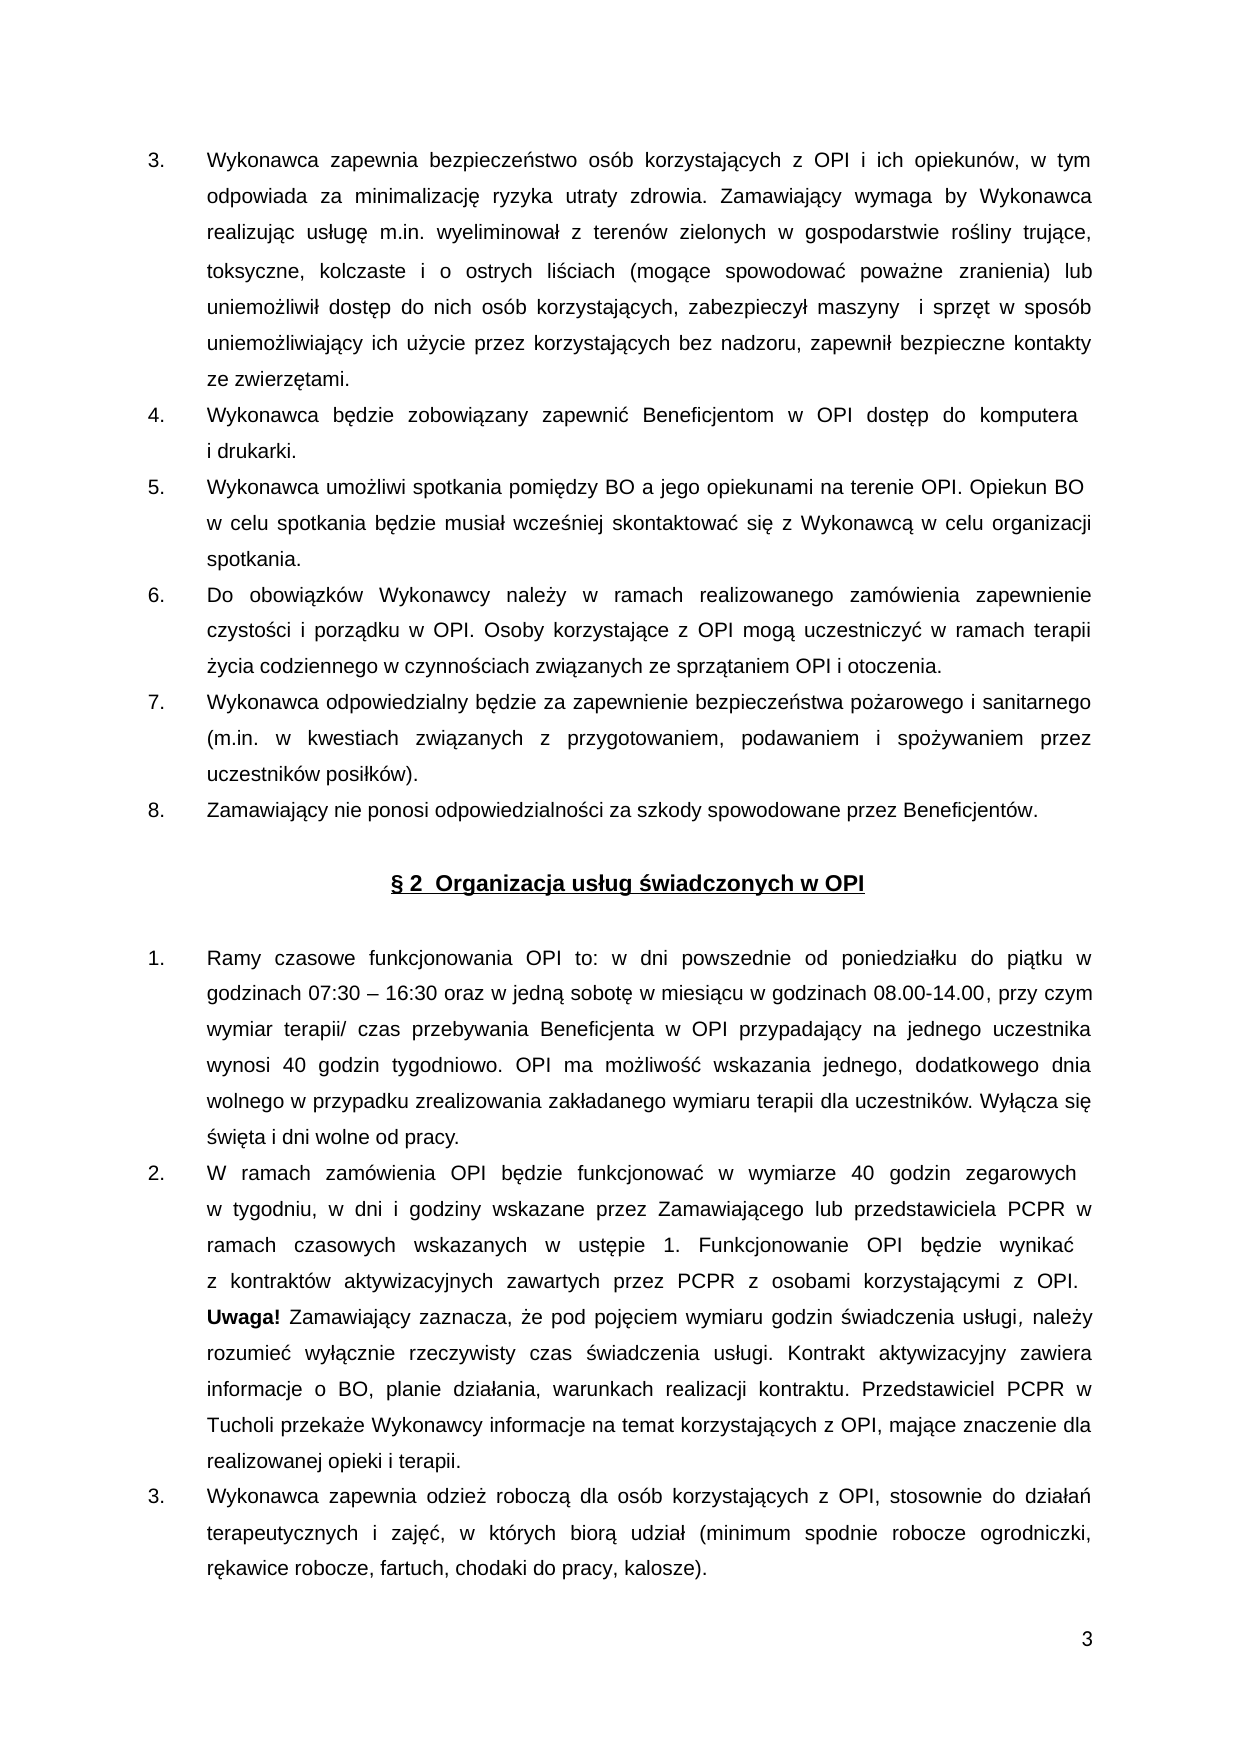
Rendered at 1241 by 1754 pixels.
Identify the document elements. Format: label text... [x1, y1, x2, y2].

list Wykonawca zapewnia bezpieczeństwo osób korzystających z OPI i ich opiekunów, w tym odpowiada za minimalizację ryzyka utraty zdrowia. Zamawiający wymaga by Wykonawca realizując usługę m.in. wyeliminował z terenów zielonych w gospodarstwie rośliny trujące, toksyczne, kolczaste i o ostrych liściach (mogące spowodować poważne zranienia) lub uniemożliwił dostęp do nich osób korzystających, zabezpieczył maszyny i sprzęt w sposób uniemożliwiający ich użycie przez korzystających bez nadzoru, zapewnił bezpieczne kontakty ze zwierzętami. [148, 148, 1093, 391]
list Wykonawca będzie zobowiązany zapewnić Beneficjentom w OPI dostęp do komputera i drukarki. [148, 403, 1093, 463]
list Wykonawca zapewnia odzież roboczą dla osób korzystających z OPI, stosownie do działań terapeutycznych i zajęć, w których biorą udział (minimum spodnie robocze ogrodniczki, rękawice robocze, fartuch, chodaki do pracy, kalosze). [148, 1484, 1093, 1580]
list W ramach zamówienia OPI będzie funkcjonować w wymiarze 40 godzin zegarowych w tygodniu, w dni i godziny wskazane przez Zamawiającego lub przedstawiciela PCPR w ramach czasowych wskazanych w ustępie 1. Funkcjonowanie OPI będzie wynikać z kontraktów aktywizacyjnych zawartych przez PCPR z osobami korzystającymi z OPI. Uwaga! Zamawiający zaznacza, że pod pojęciem wymiaru godzin świadczenia usługi, należy rozumieć wyłącznie rzeczywisty czas świadczenia usługi. Kontrakt aktywizacyjny zawiera informacje o BO, planie działania, warunkach realizacji kontraktu. Przedstawiciel PCPR w Tucholi przekaże Wykonawcy informacje na temat korzystających z OPI, mające znaczenie dla realizowanej opieki i terapii. [148, 1161, 1093, 1472]
list Wykonawca umożliwi spotkania pomiędzy BO a jego opiekunami na terenie OPI. Opiekun BO w celu spotkania będzie musiał wcześniej skontaktować się z Wykonawcą w celu organizacji spotkania. [148, 474, 1093, 570]
list Wykonawca odpowiedzialny będzie za zapewnienie bezpieczeństwa pożarowego i sanitarnego (m.in. w kwestiach związanych z przygotowaniem, podawaniem i spożywaniem przez uczestników posiłków). [148, 690, 1093, 786]
list § 2 Organizacja usług świadczonych w OPI [162, 870, 1093, 896]
list Ramy czasowe funkcjonowania OPI to: w dni powszednie od poniedziałku do piątku w godzinach 07:30 – 16:30 oraz w jedną sobotę w miesiącu w godzinach 08.00-14.00, przy czym wymiar terapii/ czas przebywania Beneficjenta w OPI przypadający na jednego uczestnika wynosi 40 godzin tygodniowo. OPI ma możliwość wskazania jednego, dodatkowego dnia wolnego w przypadku zrealizowania zakładanego wymiaru terapii dla uczestników. Wyłącza się święta i dni wolne od pracy. [148, 945, 1093, 1149]
list Zamawiający nie ponosi odpowiedzialności za szkody spowodowane przez Beneficjentów. [148, 798, 1093, 822]
list Do obowiązków Wykonawcy należy w ramach realizowanego zamówienia zapewnienie czystości i porządku w OPI. Osoby korzystające z OPI mogą uczestniczyć w ramach terapii życia codziennego w czynnościach związanych ze sprzątaniem OPI i otoczenia. [148, 582, 1093, 678]
